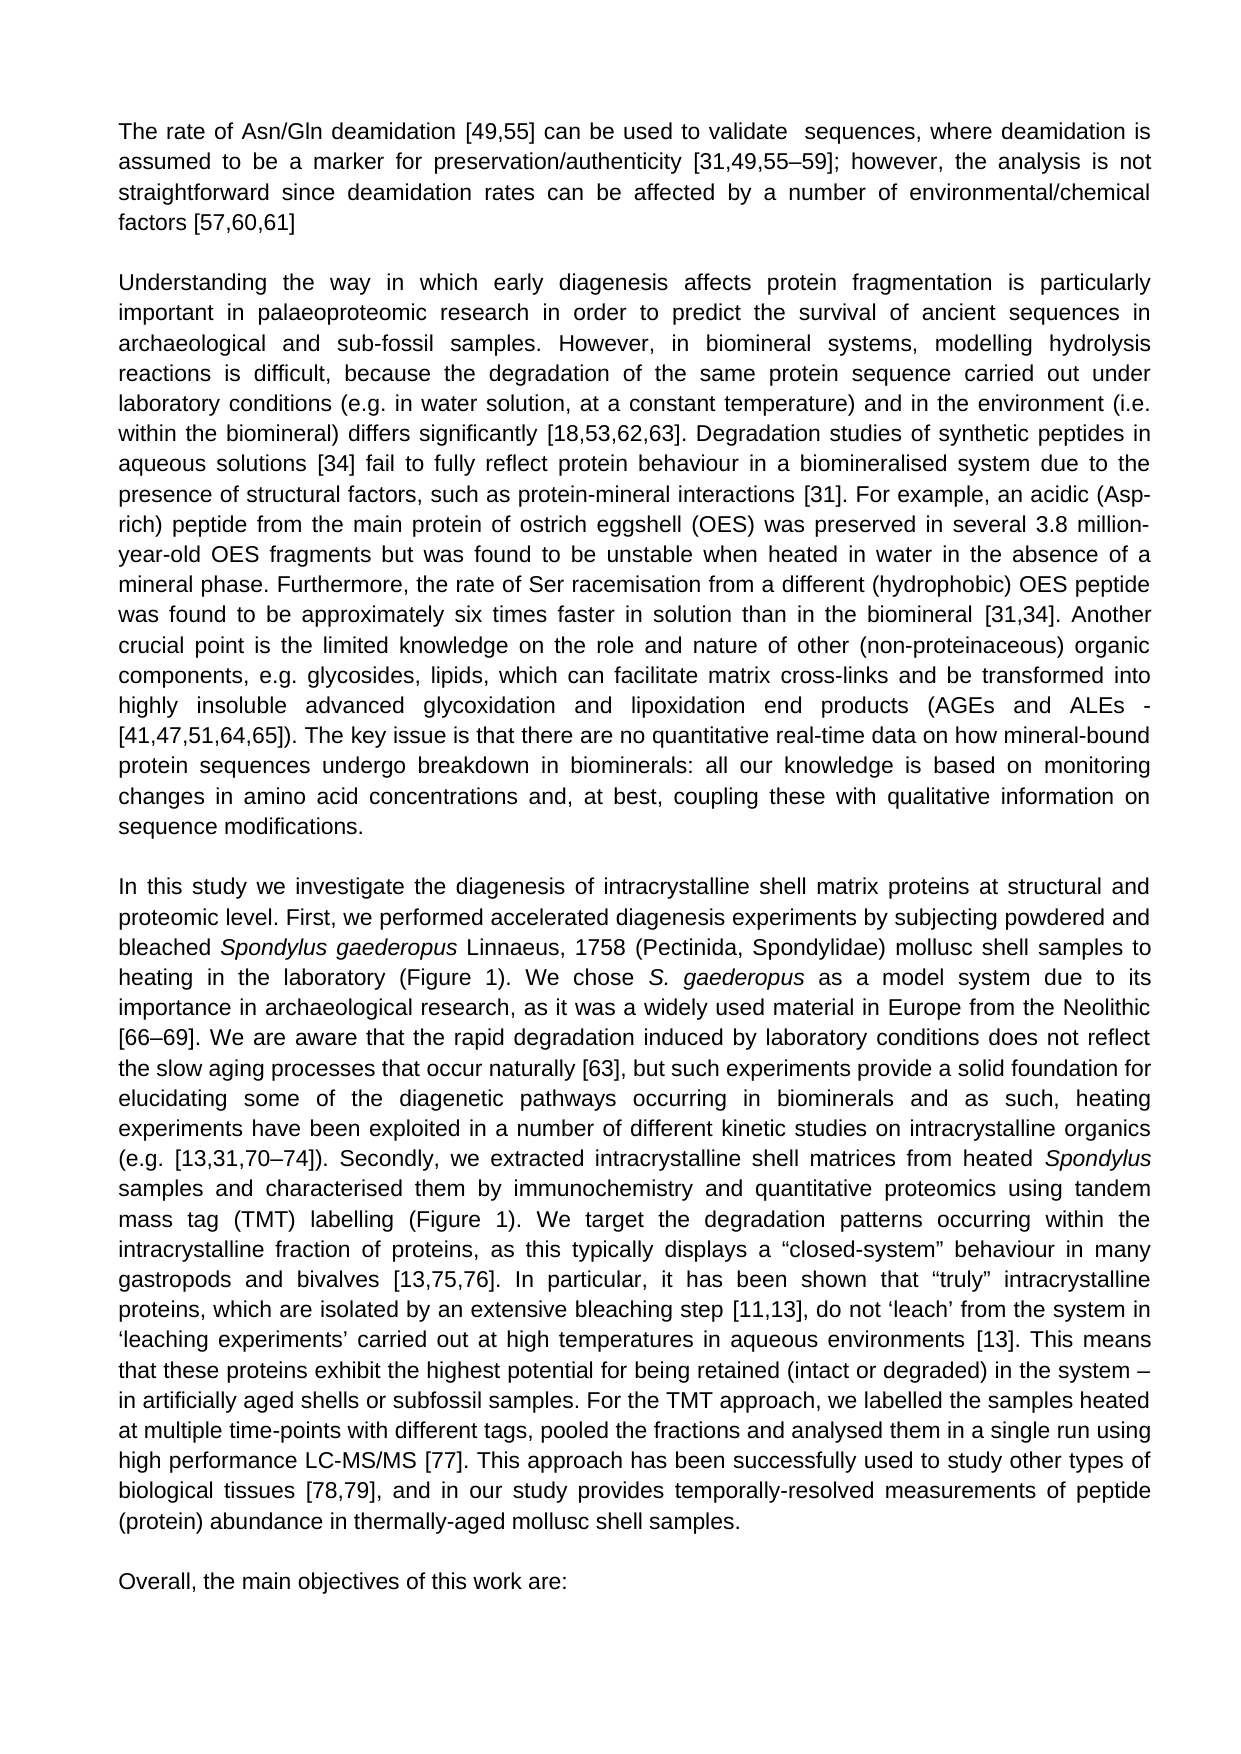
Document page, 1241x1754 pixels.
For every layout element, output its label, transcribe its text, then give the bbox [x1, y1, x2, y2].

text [118, 118, 1152, 235]
text In this study we investigate the diagenesis of intracrystalline shell matrix proteins at structural and proteomic level. First, we performed accelerated diagenesis experiments by subjecting powdered and bleached Spondylus gaederopus Linnaeus, 1758 (Pectinida, Spondylidae) mollusc shell samples to heating in the laboratory (Figure 1). We chose S. gaederopus as a model system due to its importance in archaeological research, as it was a widely used material in Europe from the Neolithic [66–69]. We are aware that the rapid degradation induced by laboratory conditions does not reflect the slow aging processes that occur naturally [63], but such experiments provide a solid foundation for elucidating some of the diagenetic pathways occurring in biominerals and as such, heating experiments have been exploited in a number of different kinetic studies on intracrystalline organics (e.g. [13,31,70–74]). Secondly, we extracted intracrystalline shell matrices from heated Spondylus samples and characterised them by immunochemistry and quantitative proteomics using tandem mass tag (TMT) labelling (Figure 1). We target the degradation patterns occurring within the intracrystalline fraction of proteins, as this typically displays a “closed-system” behaviour in many gastropods and bivalves [13,75,76]. In particular, it has been shown that “truly” intracrystalline proteins, which are isolated by an extensive bleaching step [11,13], do not ‘leach’ from the system in ‘leaching experiments’ carried out at high temperatures in aqueous environments [13]. This means that these proteins exhibit the highest potential for being retained (intact or degraded) in the system – in artificially aged shells or subfossil samples. For the TMT approach, we labelled the samples heated at multiple time-points with different tags, pooled the fractions and analysed them in a single run using high performance LC-MS/MS [77]. This approach has been successfully used to study other types of biological tissues [78,79], and in our study provides temporally-resolved measurements of peptide (protein) abundance in thermally-aged mollusc shell samples. [118, 873, 1152, 1534]
text Overall, the main objectives of this work are: [118, 1568, 1152, 1594]
text Understanding the way in which early diagenesis affects protein fragmentation is particularly important in palaeoproteomic research in order to predict the survival of ancient sequences in archaeological and sub-fossil samples. However, in biomineral systems, modelling hydrolysis reactions is difficult, because the degradation of the same protein sequence carried out under laboratory conditions (e.g. in water solution, at a constant temperature) and in the environment (i.e. within the biomineral) differs significantly [18,53,62,63]. Degradation studies of synthetic peptides in aqueous solutions [34] fail to fully reflect protein behaviour in a biomineralised system due to the presence of structural factors, such as protein-mineral interactions [31]. For example, an acidic (Asp-rich) peptide from the main protein of ostrich eggshell (OES) was preserved in several 3.8 million-year-old OES fragments but was found to be unstable when heated in water in the absence of a mineral phase. Furthermore, the rate of Ser racemisation from a different (hydrophobic) OES peptide was found to be approximately six times faster in solution than in the biomineral [31,34]. Another crucial point is the limited knowledge on the role and nature of other (non-proteinaceous) organic components, e.g. glycosides, lipids, which can facilitate matrix cross-links and be transformed into highly insoluble advanced glycoxidation and lipoxidation end products (AGEs and ALEs - [41,47,51,64,65]). The key issue is that there are no quantitative real-time data on how mineral-bound protein sequences undergo breakdown in biominerals: all our knowledge is based on monitoring changes in amino acid concentrations and, at best, coupling these with qualitative information on sequence modifications. [118, 269, 1152, 839]
